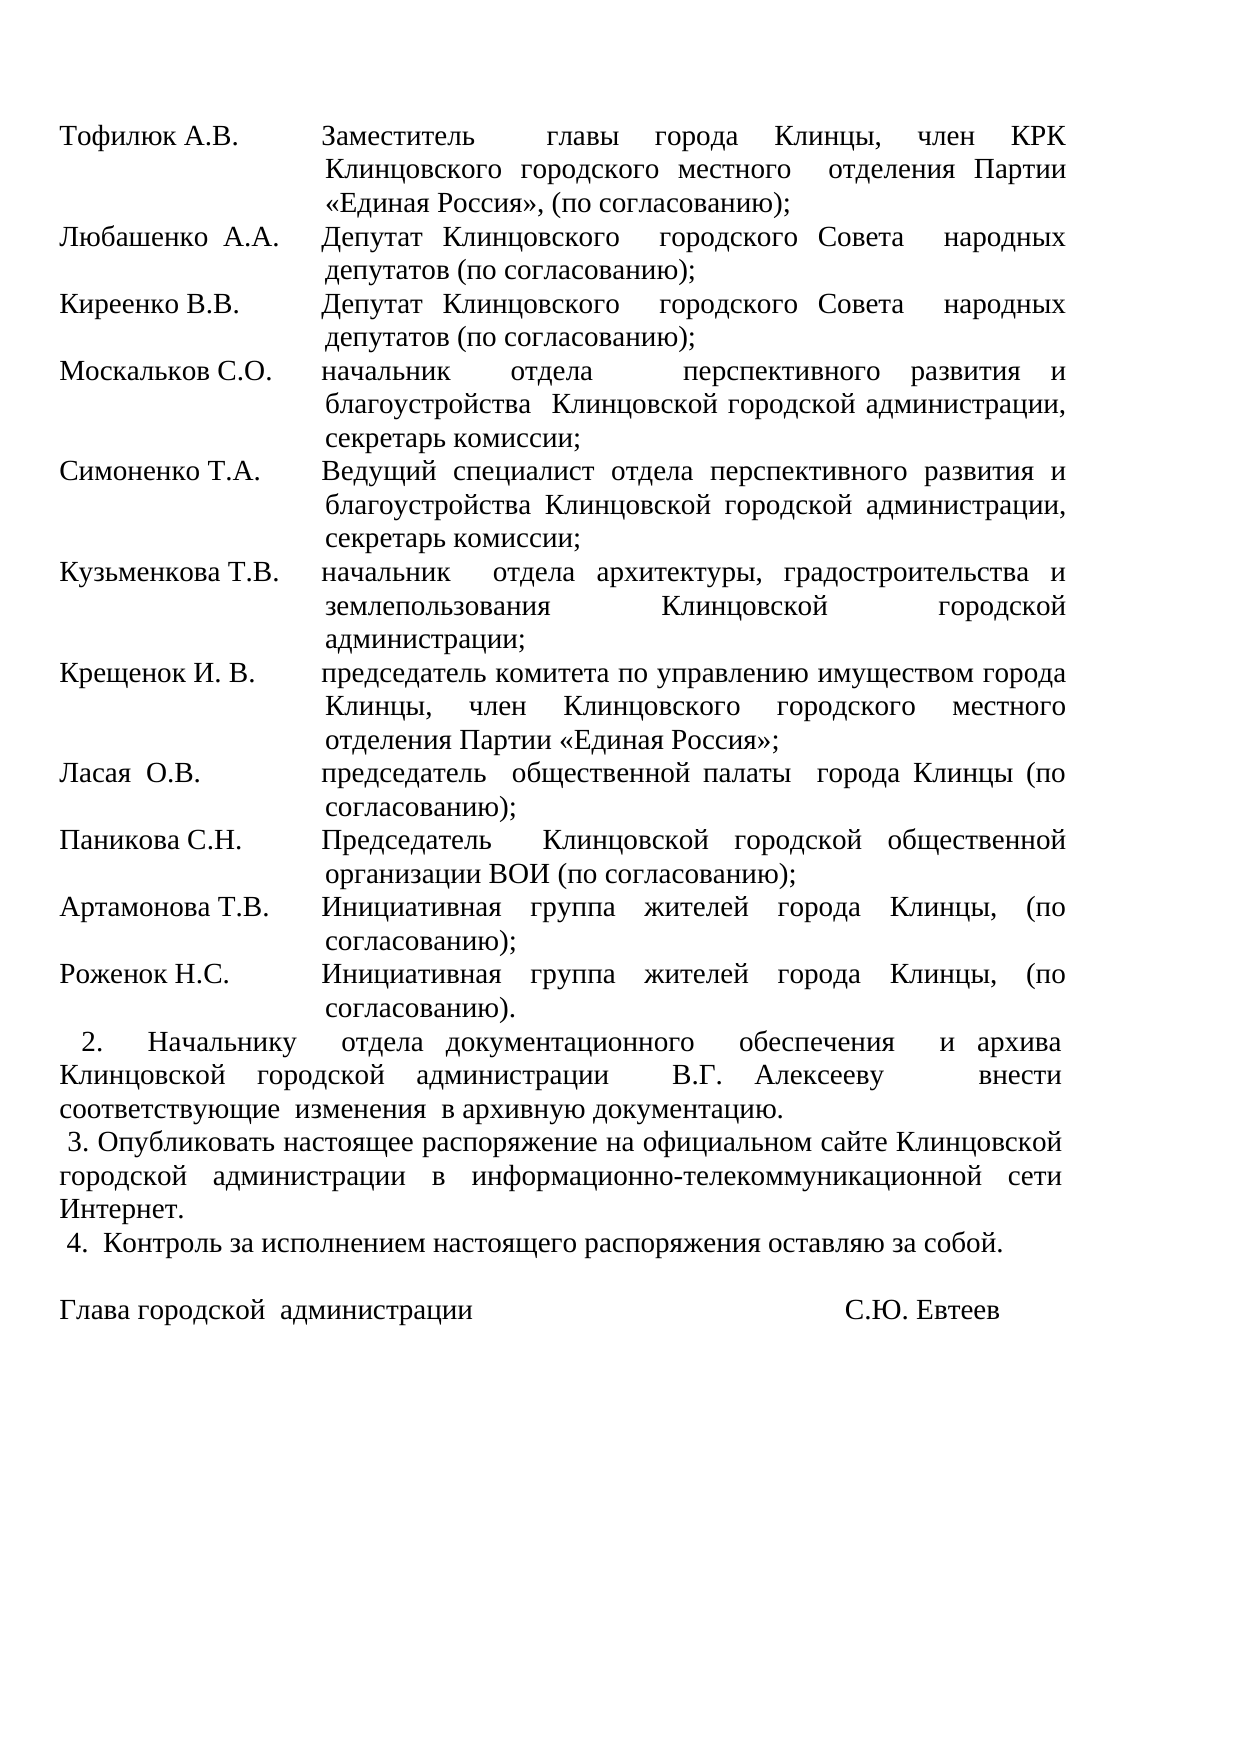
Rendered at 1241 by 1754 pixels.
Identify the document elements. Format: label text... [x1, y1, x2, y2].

text 2. Начальнику отдела документационного обеспечения и архива Клинцовской городской администрации В.Г. Алексееву внести соответствующие изменения в архивную документацию. [59, 1024, 1063, 1124]
table_cell начальник отдела перспективного развития и благоустройства Клинцовской городской администрации, секретарь комиссии; [310, 353, 1078, 453]
table_cell Тофилюк А.В. [48, 118, 310, 219]
table_cell Крещенок И. В. [48, 655, 310, 755]
table_cell начальник отдела архитектуры, градостроительства и землепользования Клинцовской городской администрации; [310, 554, 1078, 655]
table_cell председатель комитета по управлению имуществом города Клинцы, член Клинцовского городского местного отделения Партии «Единая Россия»; [310, 655, 1078, 755]
table_cell Депутат Клинцовского городского Совета народных депутатов (по согласованию); [310, 219, 1078, 286]
table_cell Ласая О.В. [48, 755, 310, 822]
table_cell Роженок Н.С. [48, 957, 310, 1024]
table_cell Ведущий специалист отдела перспективного развития и благоустройства Клинцовской городской администрации, секретарь комиссии; [310, 454, 1078, 554]
table_cell Симоненко Т.А. [48, 454, 310, 554]
table_cell Инициативная группа жителей города Клинцы, (по согласованию); [310, 890, 1078, 957]
table_cell Любашенко А.А. [48, 219, 310, 286]
text 3. Опубликовать настоящее распоряжение на официальном сайте Клинцовской городской администрации в информационно-телекоммуникационной сети Интернет. [59, 1124, 1063, 1225]
table_cell Заместитель главы города Клинцы, член КРК Клинцовского городского местного отделения Партии «Единая Россия», (по согласованию); [310, 118, 1078, 219]
table_cell председатель общественной палаты города Клинцы (по согласованию); [310, 755, 1078, 822]
table_cell Инициативная группа жителей города Клинцы, (по согласованию). [310, 957, 1078, 1024]
table_cell Москальков С.О. [48, 353, 310, 453]
table_cell Киреенко В.В. [48, 286, 310, 353]
table_cell Председатель Клинцовской городской общественной организации ВОИ (по согласованию); [310, 823, 1078, 889]
table_cell Депутат Клинцовского городского Совета народных депутатов (по согласованию); [310, 286, 1078, 353]
text Глава городской администрации С.Ю. Евтеев [59, 1292, 1063, 1326]
table_cell Кузьменкова Т.В. [48, 554, 310, 655]
text 4. Контроль за исполнением настоящего распоряжения оставляю за собой. [59, 1225, 1063, 1258]
table_cell Артамонова Т.В. [48, 890, 310, 957]
table_cell Паникова С.Н. [48, 823, 310, 889]
